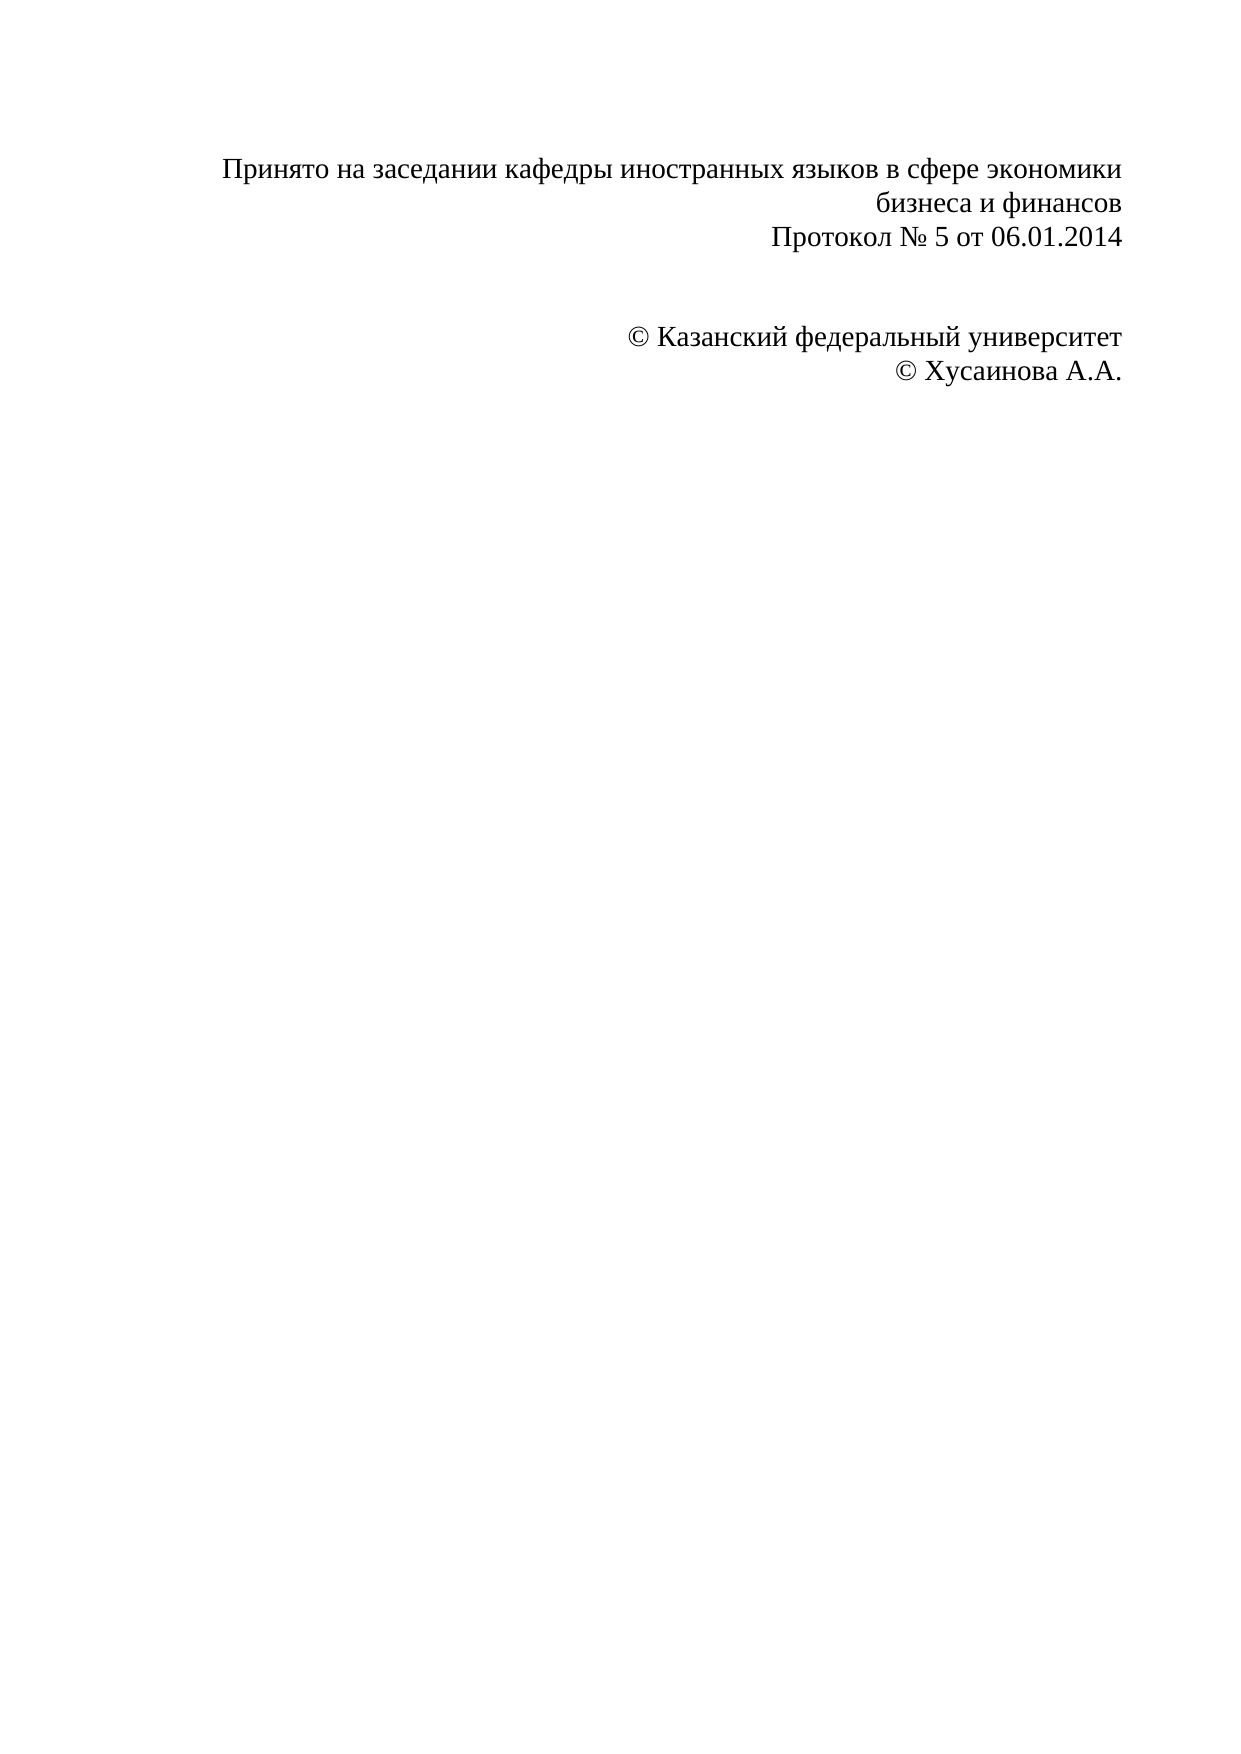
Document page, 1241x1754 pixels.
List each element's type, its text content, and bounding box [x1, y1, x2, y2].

text Протокол № 5 от 06.01.2014 [118, 219, 1122, 252]
text Принято на заседании кафедры иностранных языков в сфере экономики бизнеса и финансов [118, 152, 1122, 219]
text © Казанский федеральный университет [118, 319, 1122, 353]
text © Хусаинова А.А. [118, 353, 1122, 386]
